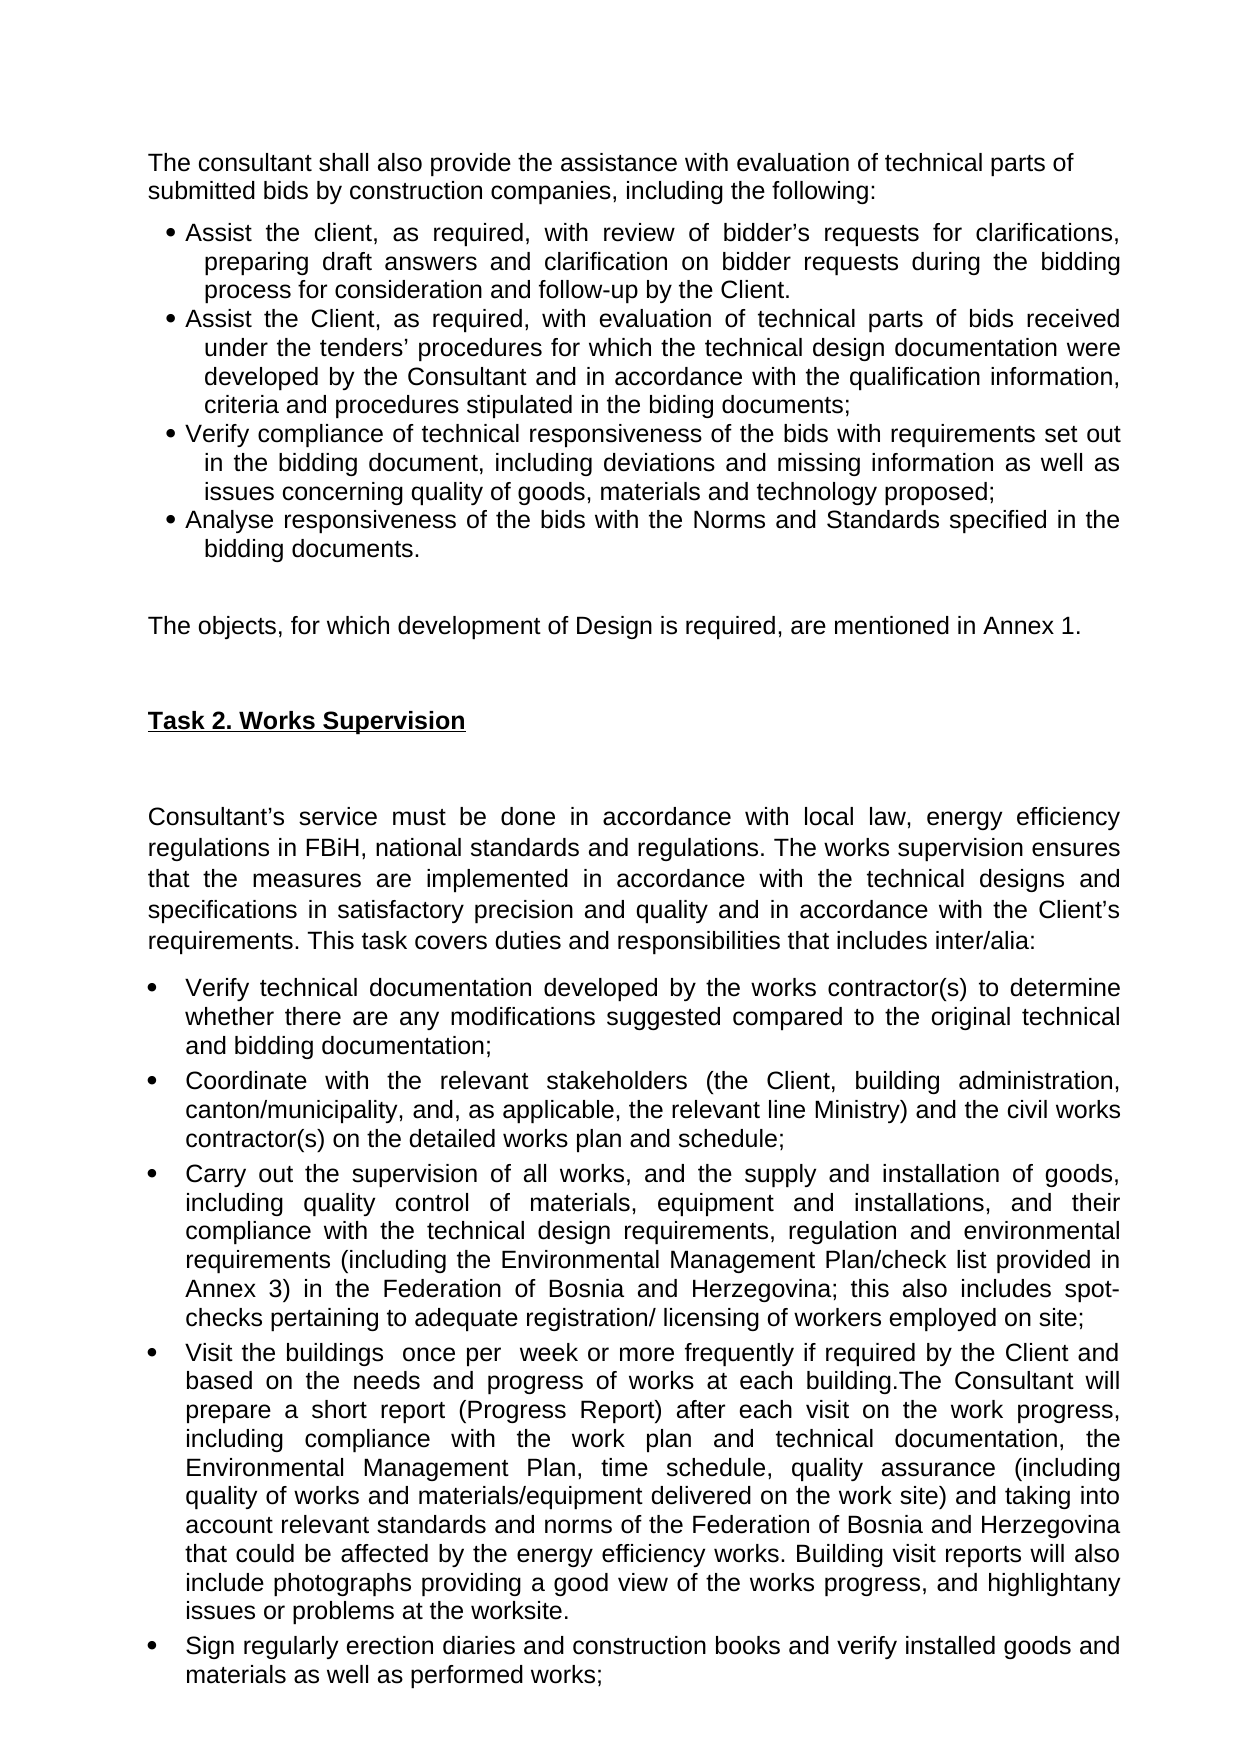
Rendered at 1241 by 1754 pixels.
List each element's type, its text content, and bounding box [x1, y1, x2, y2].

list Verify compliance of technical responsiveness of the bids with requirements set out in the bidding document, including deviations and missing information as well as issues concerning quality of goods, materials and technology proposed; [166, 419, 1122, 505]
list Analyse responsiveness of the bids with the Norms and Standards specified in the bidding documents. [166, 505, 1122, 563]
text The objects, for which development of Design is required, are mentioned in Annex 1. [148, 611, 1122, 639]
list Sign regularly erection diaries and construction books and verify installed goods and materials as well as performed works; [148, 1631, 1122, 1689]
list Visit the buildings once per week or more frequently if required by the Client and based on the needs and progress of works at each building.The Consultant will prepare a short report (Progress Report) after each visit on the work progress, including compliance with the work plan and technical documentation, the Environmental Management Plan, time schedule, quality assurance (including quality of works and materials/equipment delivered on the work site) and taking into account relevant standards and norms of the Federation of Bosnia and Herzegovina that could be affected by the energy efficiency works. Building visit reports will also include photographs providing a good view of the works progress, and highlightany issues or problems at the worksite. [148, 1337, 1122, 1625]
list Verify technical documentation developed by the works contractor(s) to determine whether there are any modifications suggested compared to the original technical and bidding documentation; [148, 973, 1122, 1060]
text The consultant shall also provide the assistance with evaluation of technical parts of submitted bids by construction companies, including the following: [148, 148, 1122, 205]
list Coordinate with the relevant stakeholders (the Client, building administration, canton/municipality, and, as applicable, the relevant line Ministry) and the civil works contractor(s) on the detailed works plan and schedule; [148, 1066, 1122, 1152]
list Assist the Client, as required, with evaluation of technical parts of bids received under the tenders’ procedures for which the technical design documentation were developed by the Consultant and in accordance with the qualification information, criteria and procedures stipulated in the biding documents; [166, 304, 1122, 419]
list Assist the client, as required, with review of bidder’s requests for clarifications, preparing draft answers and clarification on bidder requests during the bidding process for consideration and follow-up by the Client. [166, 218, 1122, 304]
text Task 2. Works Supervision [148, 706, 1122, 735]
list Carry out the supervision of all works, and the supply and installation of goods, including quality control of materials, equipment and installations, and their compliance with the technical design requirements, regulation and environmental requirements (including the Environmental Management Plan/check list provided in Annex 3) in the Federation of Bosnia and Herzegovina; this also includes spot-checks pertaining to adequate registration/ licensing of workers employed on site; [148, 1159, 1122, 1331]
text Consultant’s service must be done in accordance with local law, energy efficiency regulations in FBiH, national standards and regulations. The works supervision ensures that the measures are implemented in accordance with the technical designs and specifications in satisfactory precision and quality and in accordance with the Client’s requirements. This task covers duties and responsibilities that includes inter/alia: [148, 802, 1122, 954]
